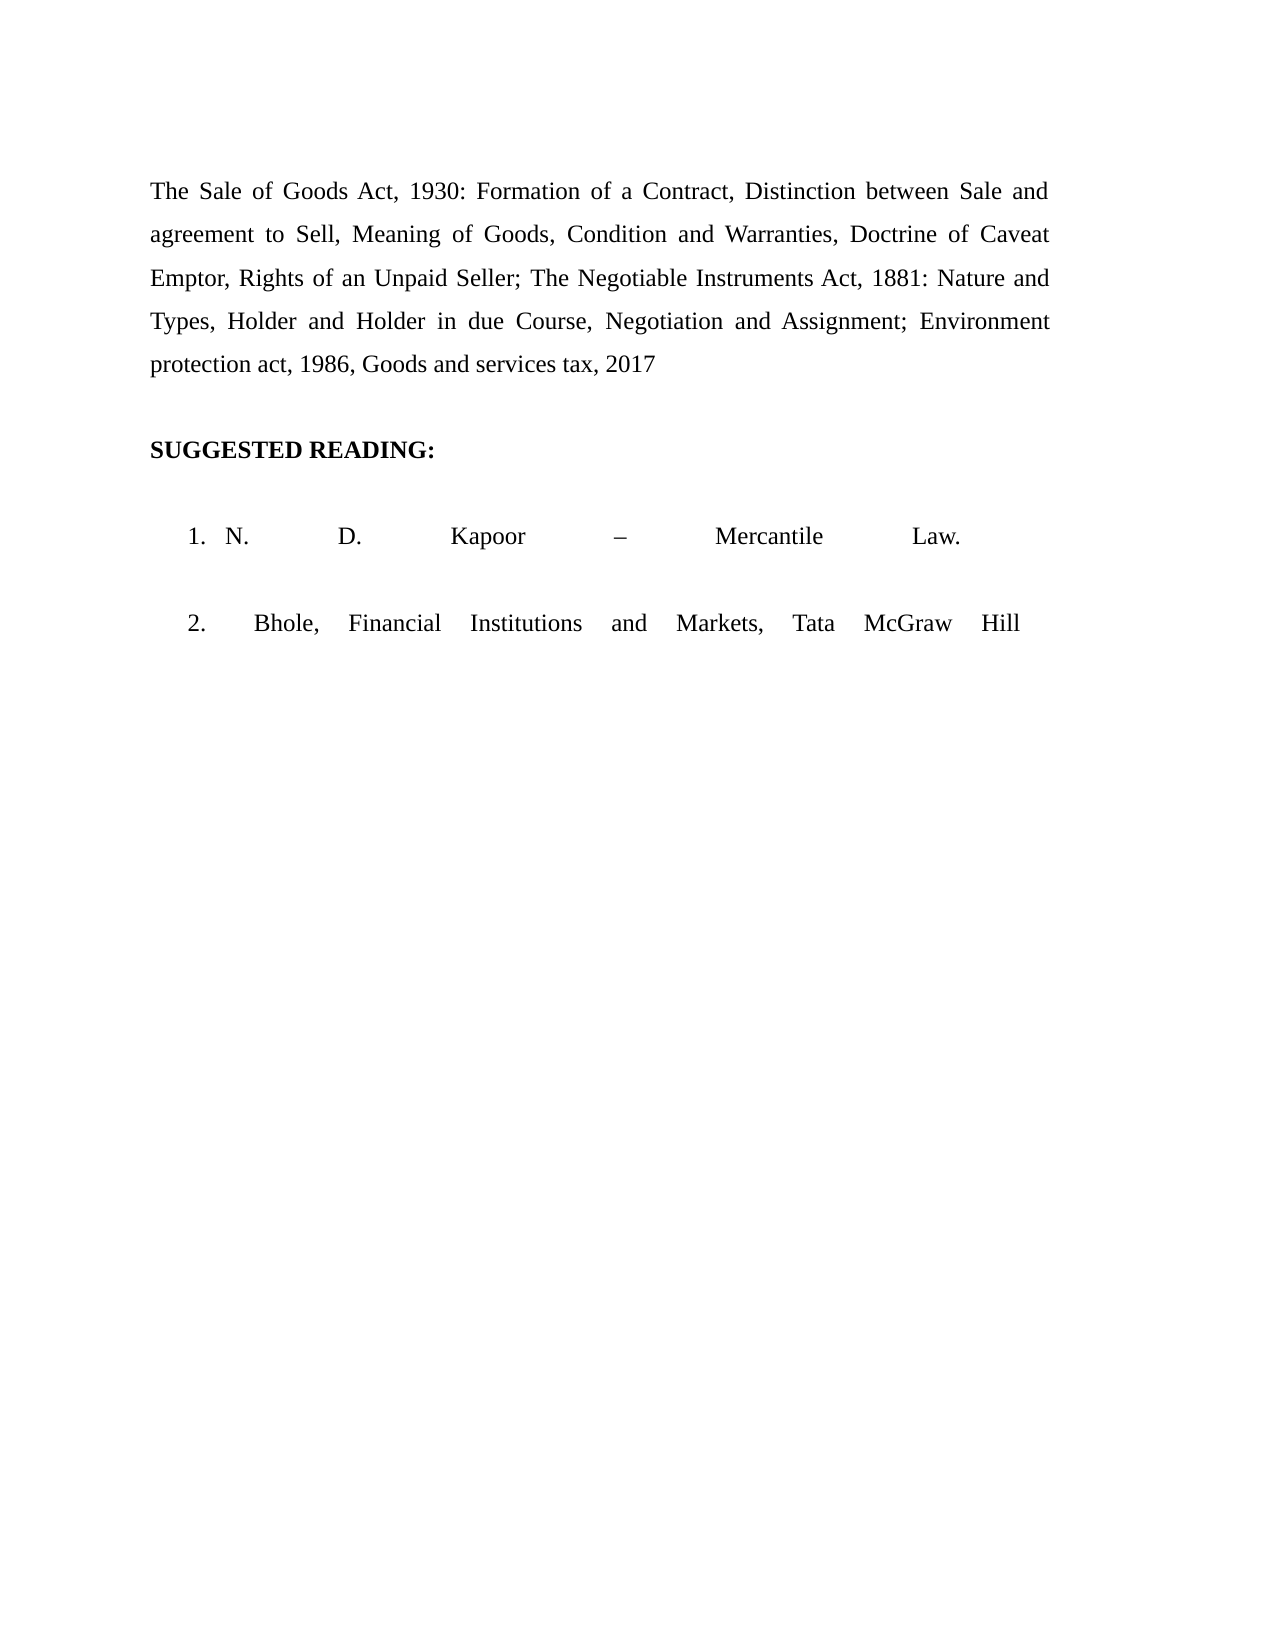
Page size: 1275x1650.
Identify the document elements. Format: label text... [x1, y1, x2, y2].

text SUGGESTED READING: [150, 435, 1050, 464]
text The Sale of Goods Act, 1930: Formation of a Contract, Distinction between Sale and agreement to Sell, Meaning of Goods, Condition and Warranties, Doctrine of Caveat Emptor, Rights of an Unpaid Seller; The Negotiable Instruments Act, 1881: Nature and Types, Holder and Holder in due Course, Negotiation and Assignment; Environment protection act, 1986, Goods and services tax, 2017 [150, 176, 1050, 378]
list N. D. Kapoor – Mercantile Law. [187, 521, 1050, 593]
list Bhole, Financial Institutions and Markets, Tata McGraw Hill [187, 608, 1050, 679]
